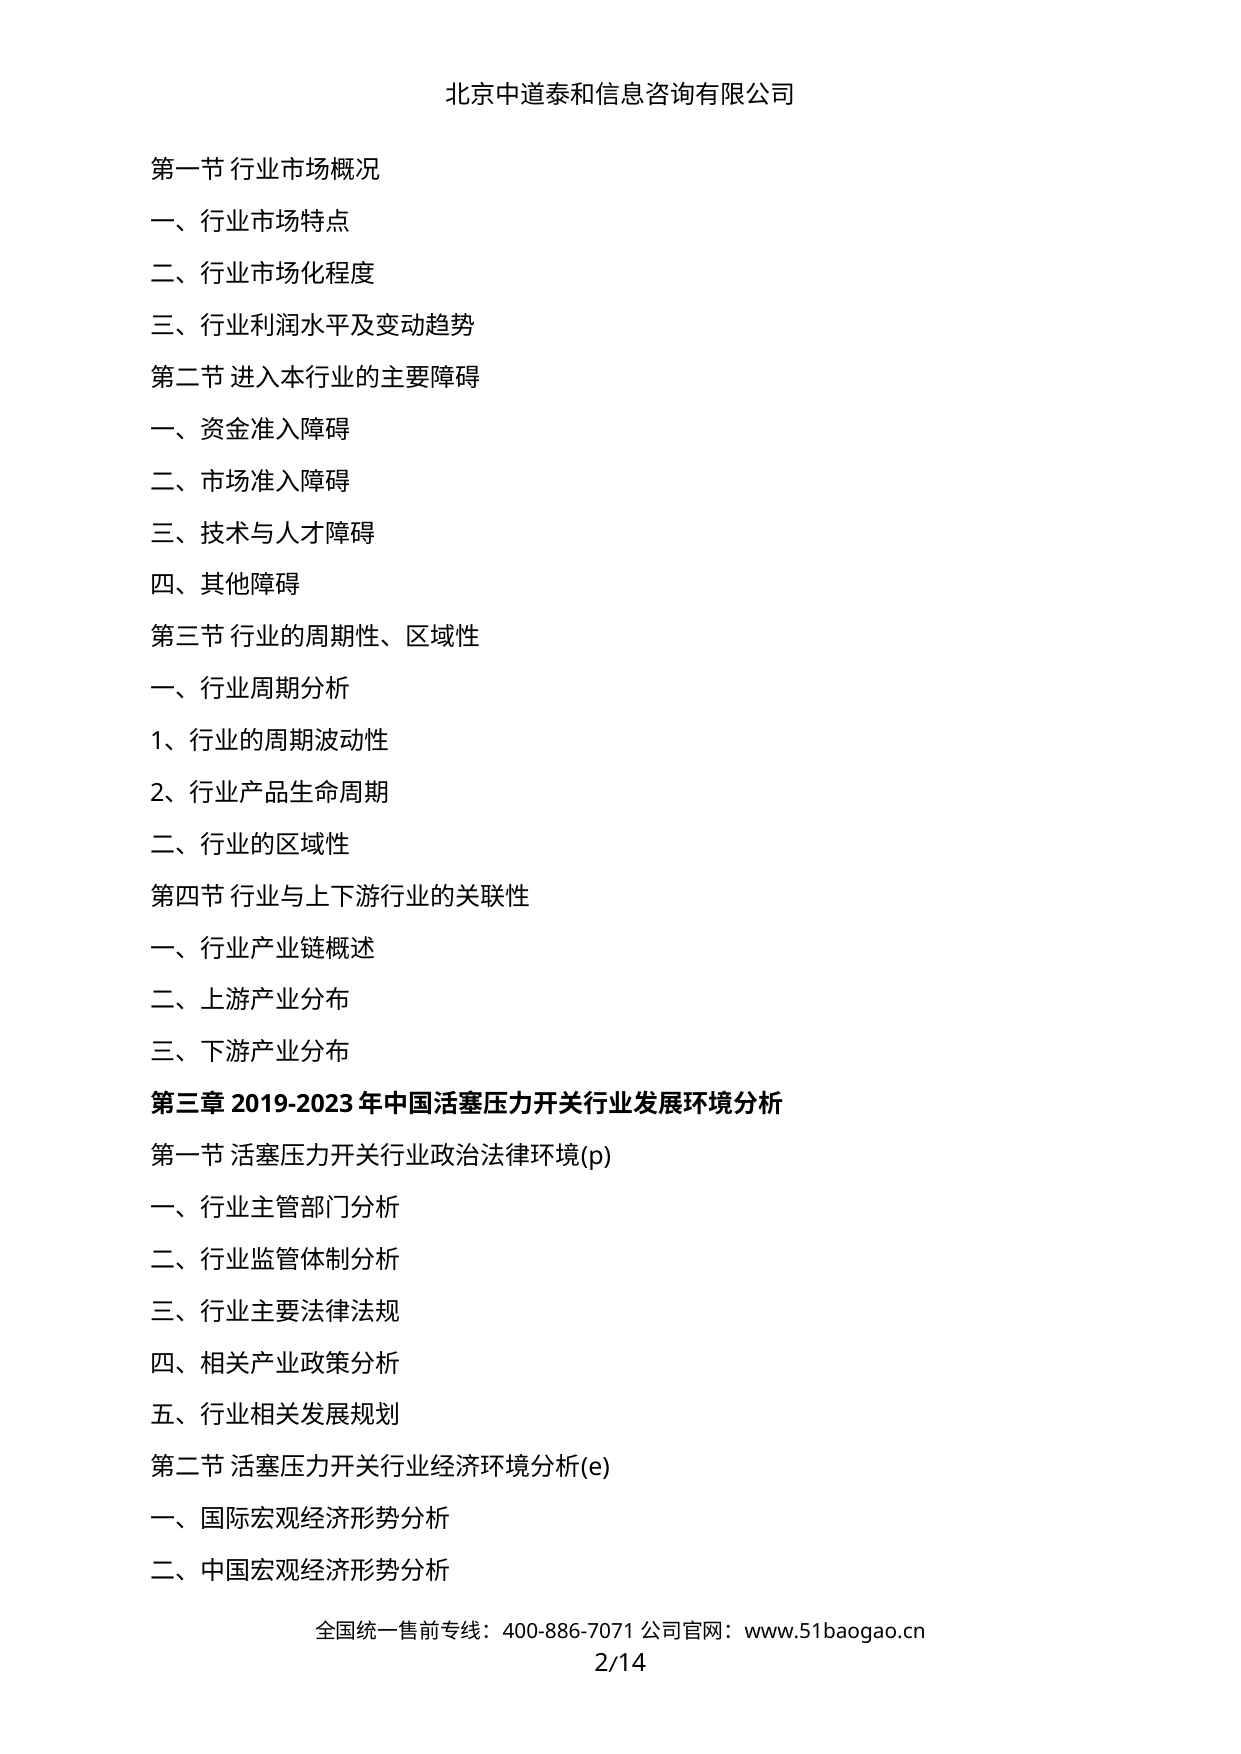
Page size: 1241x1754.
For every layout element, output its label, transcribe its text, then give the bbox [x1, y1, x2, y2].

text 一、行业周期分析 [150, 669, 1090, 705]
text 一、行业主管部门分析 [150, 1187, 1090, 1224]
text 三、技术与人才障碍 [150, 513, 1090, 549]
text 二、行业市场化程度 [150, 254, 1090, 290]
text 四、相关产业政策分析 [150, 1343, 1090, 1379]
text 第三章 2019-2023年中国活塞压力开关行业发展环境分析 [150, 1084, 1090, 1120]
text 五、行业相关发展规划 [150, 1395, 1090, 1431]
text 二、上游产业分布 [150, 980, 1090, 1016]
text 第二节 进入本行业的主要障碍 [150, 357, 1090, 394]
text 三、行业利润水平及变动趋势 [150, 306, 1090, 342]
text 二、行业监管体制分析 [150, 1239, 1090, 1276]
text 一、行业产业链概述 [150, 928, 1090, 964]
text 一、行业市场特点 [150, 202, 1090, 238]
text 二、行业的区域性 [150, 824, 1090, 861]
text 四、其他障碍 [150, 565, 1090, 601]
text 第三节 行业的周期性、区域性 [150, 617, 1090, 653]
text 二、市场准入障碍 [150, 461, 1090, 497]
text 2、行业产品生命周期 [150, 772, 1090, 809]
text 三、下游产业分布 [150, 1032, 1090, 1068]
text 第四节 行业与上下游行业的关联性 [150, 876, 1090, 912]
text 第一节 活塞压力开关行业政治法律环境(p) [150, 1136, 1090, 1172]
text 第一节 行业市场概况 [150, 150, 1090, 186]
text 三、行业主要法律法规 [150, 1291, 1090, 1327]
text 第二节 活塞压力开关行业经济环境分析(e) [150, 1447, 1090, 1483]
text 1、行业的周期波动性 [150, 721, 1090, 757]
text 一、国际宏观经济形势分析 [150, 1499, 1090, 1535]
text 二、中国宏观经济形势分析 [150, 1551, 1090, 1587]
text 一、资金准入障碍 [150, 409, 1090, 446]
